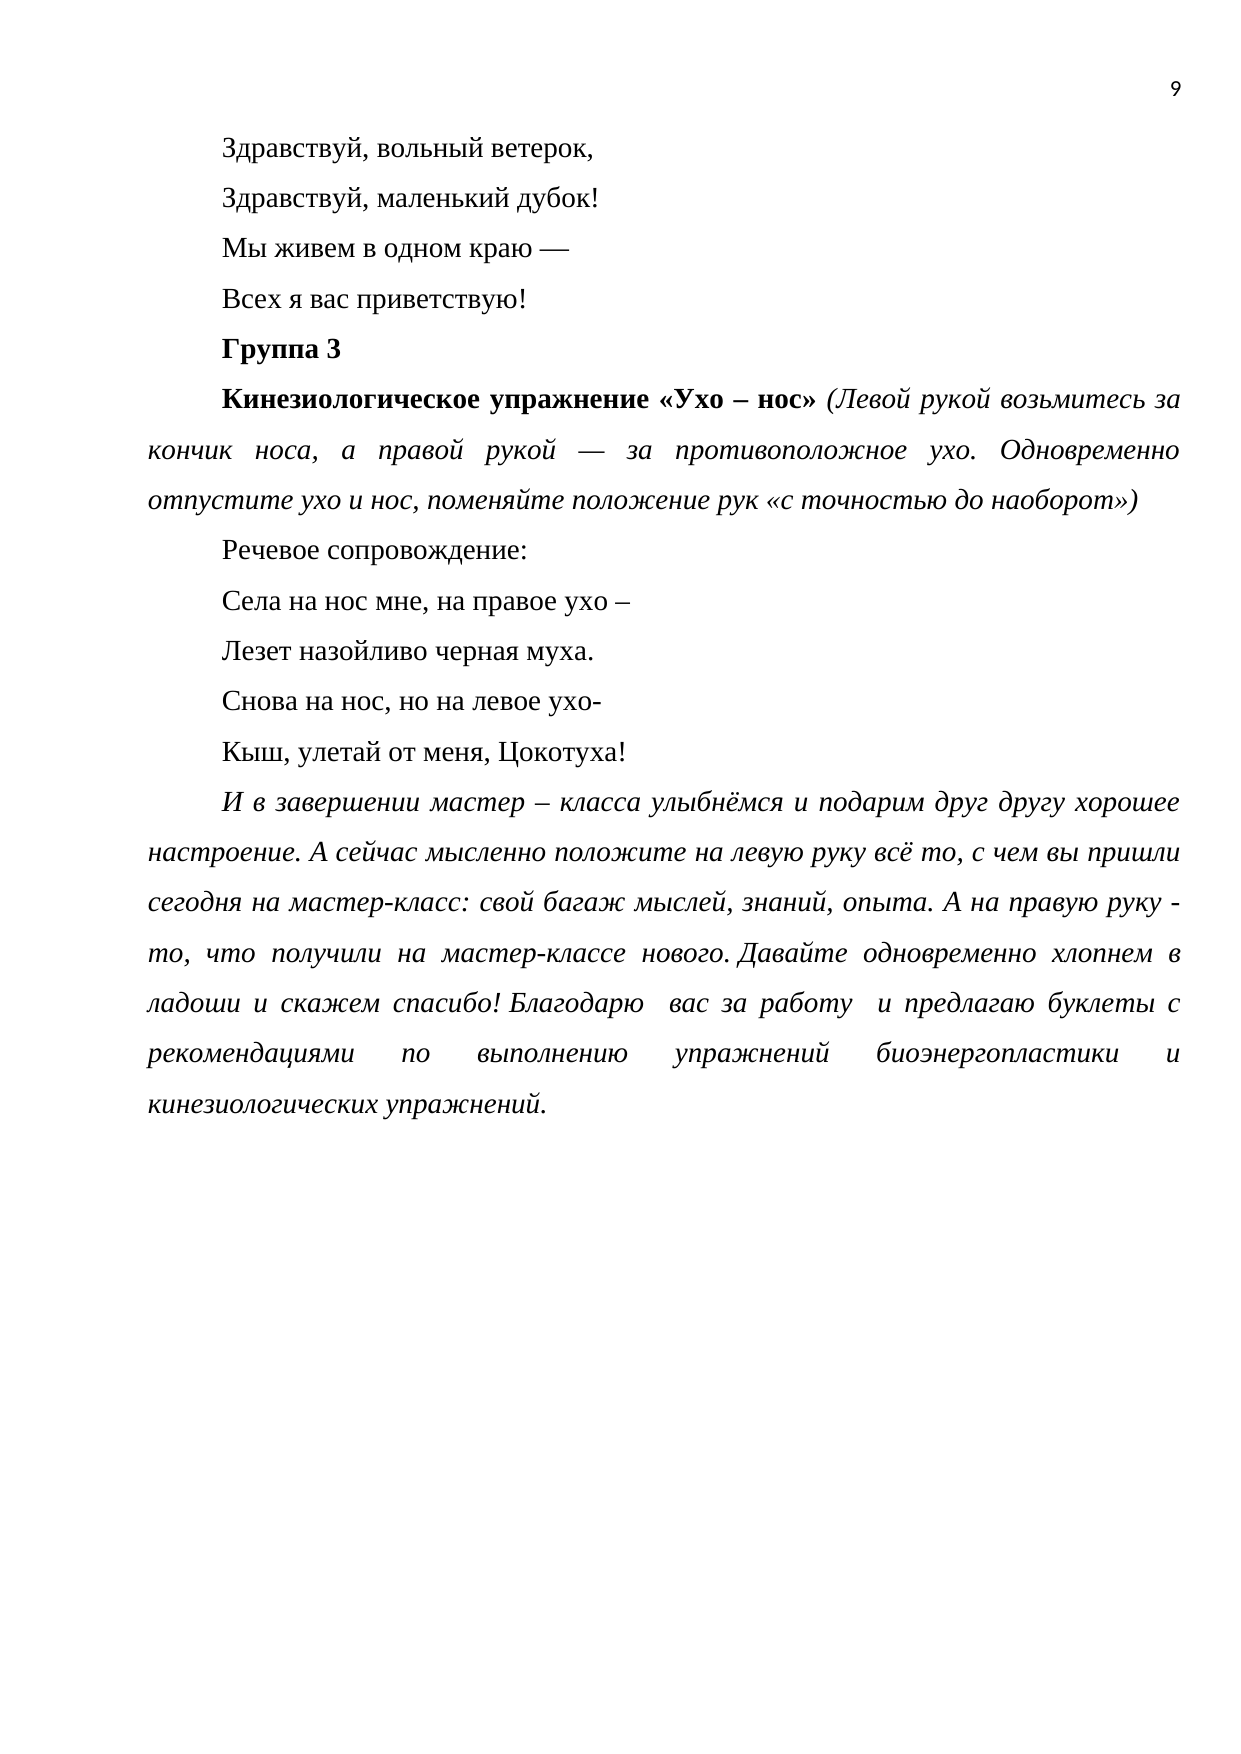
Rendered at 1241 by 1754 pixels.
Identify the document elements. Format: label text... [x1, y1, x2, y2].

text Кинезиологическое упражнение «Ухо – нос» (Левой рукой возьмитесь за кончик носа, а правой рукой — за противоположное ухо. Одновременно отпустите ухо и нос, поменяйте положение рук «с точностью до наоборот») [148, 381, 1181, 516]
text Всех я вас приветствую! [148, 281, 1181, 314]
subtitle И в завершении мастер – класса улыбнёмся и подарим друг другу хорошее настроение. А сейчас мысленно положите на левую руку всё то, с чем вы пришли сегодня на мастер-класс: свой багаж мыслей, знаний, опыта. А на правую руку - то, что получили на мастер-классе нового. Давайте одновременно хлопнем в ладоши и скажем спасибо! Благодарю вас за работу и предлагаю буклеты с рекомендациями по выполнению упражнений биоэнергопластики и кинезиологических упражнений. [148, 784, 1181, 1119]
text Лезет назойливо черная муха. [148, 633, 1181, 667]
text Здравствуй, маленький дубок! [148, 180, 1181, 214]
text Группа 3 [148, 331, 1181, 365]
text Снова на нос, но на левое ухо- [148, 683, 1181, 717]
text Здравствуй, вольный ветерок, [148, 130, 1181, 163]
text Села на нос мне, на правое ухо – [148, 583, 1181, 616]
text Речевое сопровождение: [148, 532, 1181, 566]
text Мы живем в одном краю — [148, 231, 1181, 264]
subtitle Кыш, улетай от меня, Цокотуха! [148, 734, 1181, 767]
